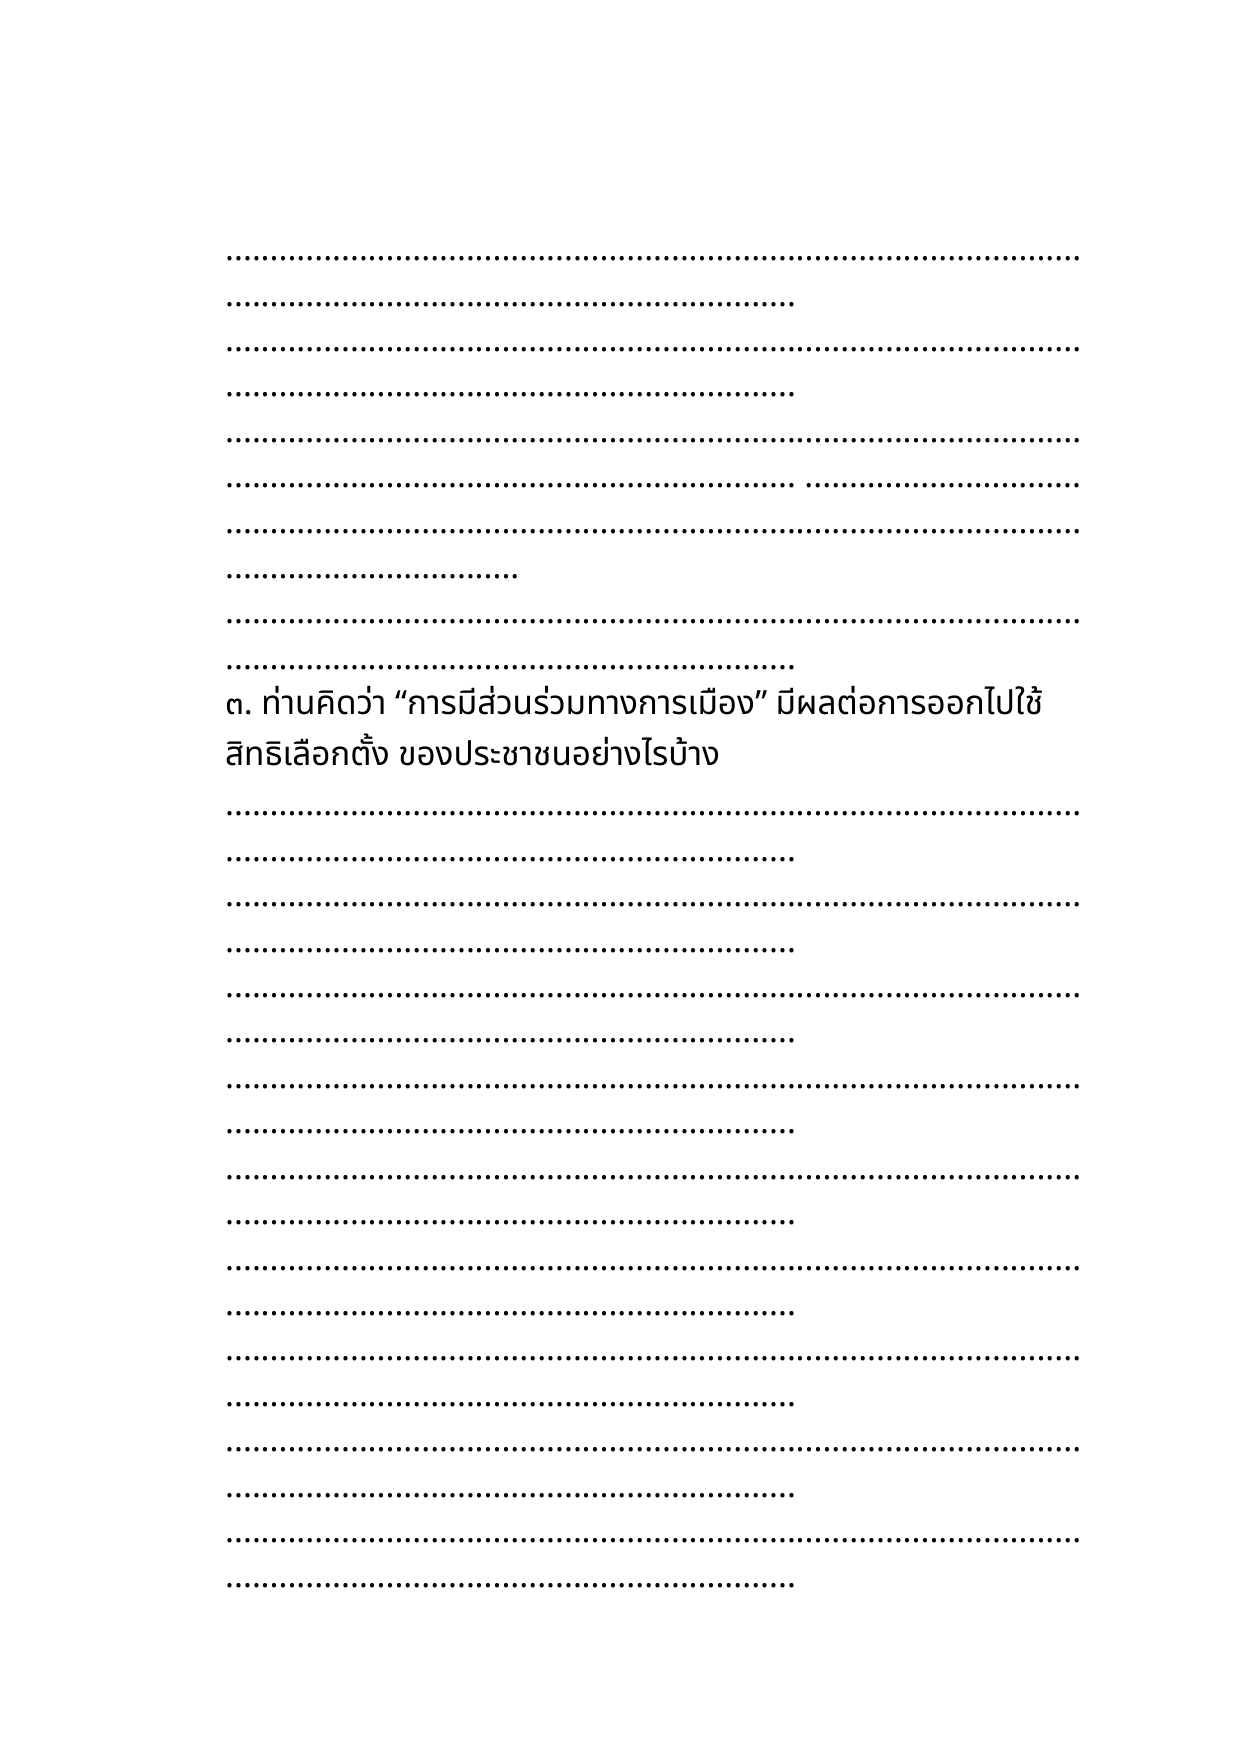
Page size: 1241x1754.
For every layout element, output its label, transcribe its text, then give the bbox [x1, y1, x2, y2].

text ................................................................................................................................................................ ................................................................................................................................................................ [225, 407, 1090, 588]
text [225, 225, 1090, 316]
text ๓. ท่านคิดว่า “การมีส่วนร่วมทางการเมือง” มีผลต่อการออกไปใช้สิทธิเลือกตั้ง ของประชาชนอย่างไรบ้าง [225, 679, 1090, 780]
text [225, 1507, 1090, 1598]
